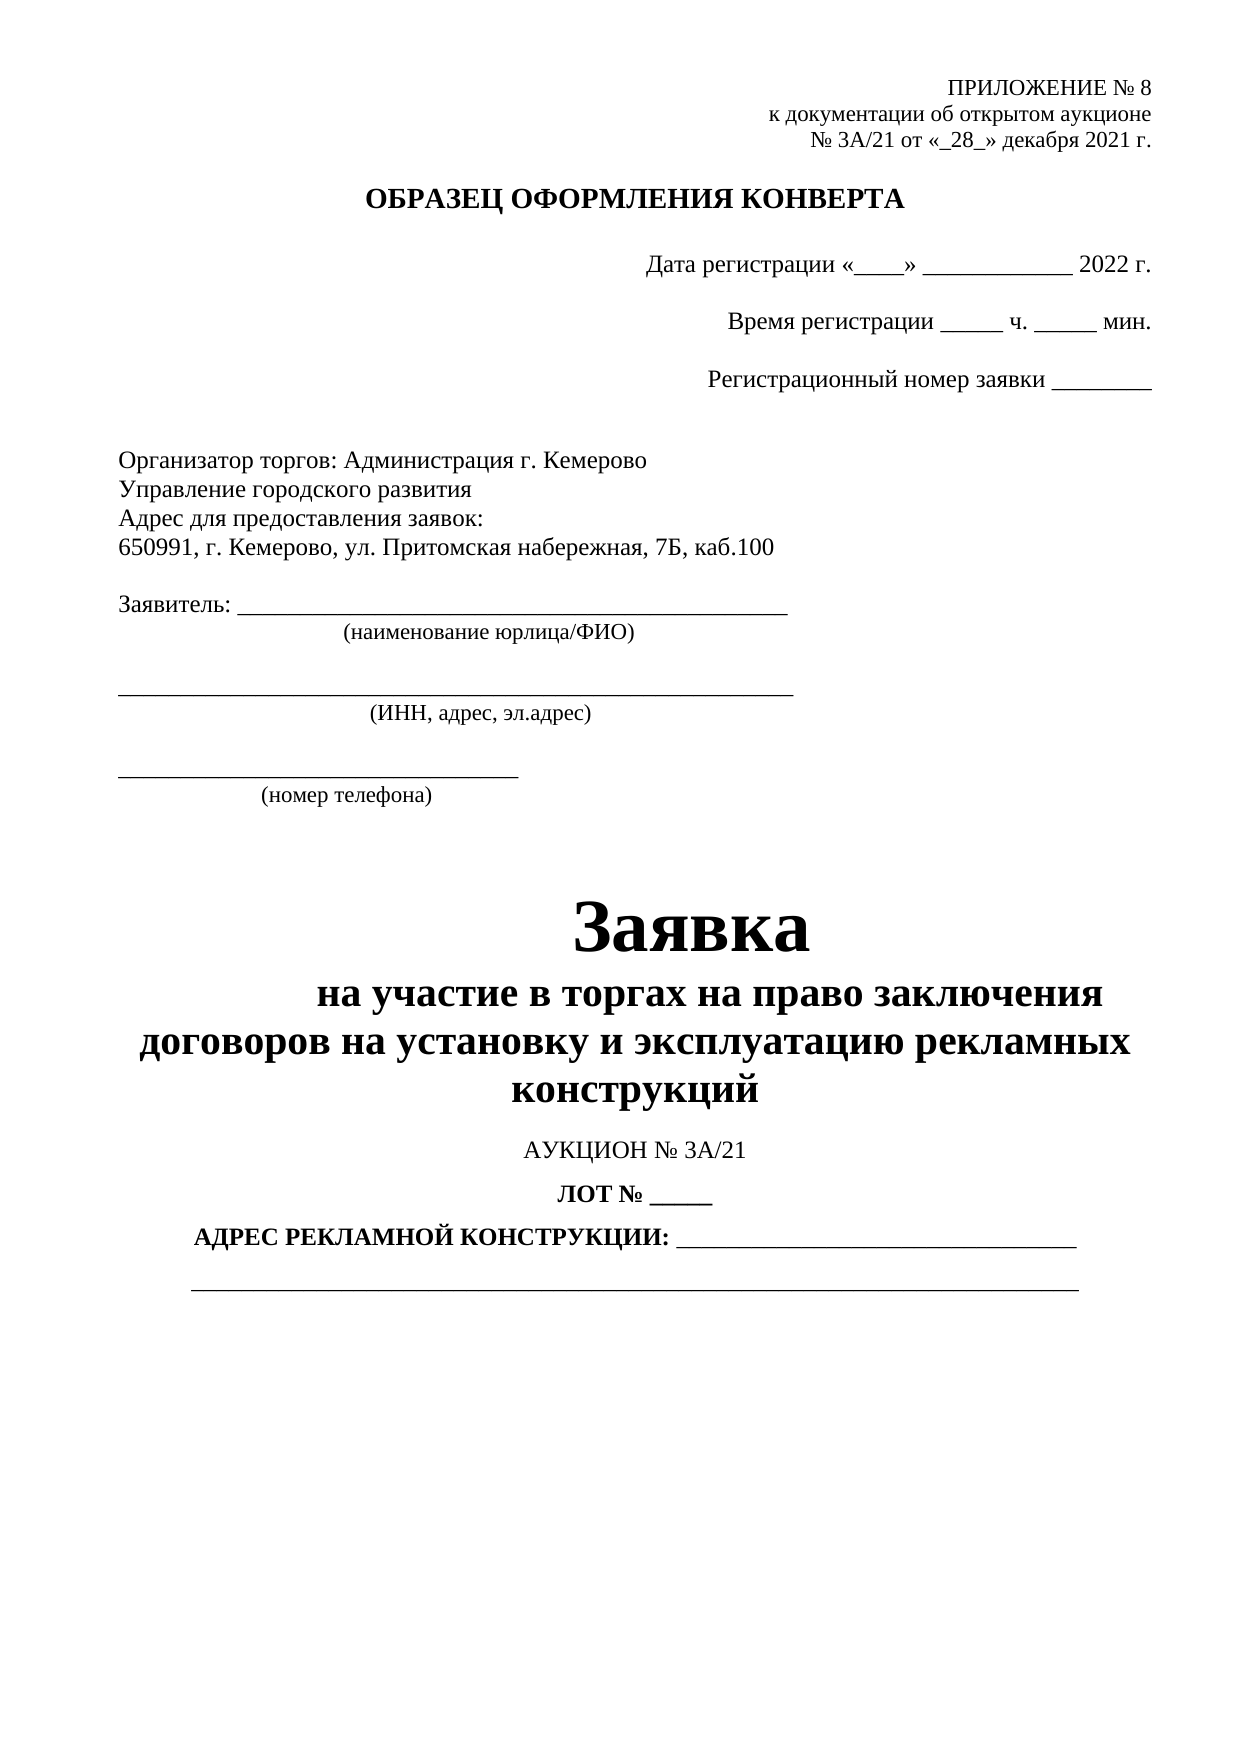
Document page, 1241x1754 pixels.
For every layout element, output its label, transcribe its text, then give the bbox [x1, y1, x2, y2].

text Заявка [118, 882, 1152, 968]
text Управление городского развития [118, 474, 1152, 503]
text ______________________________________________________ [118, 671, 1152, 699]
title № 3А/21 от «_28_» декабря 2021 г. [118, 127, 1152, 153]
text Регистрационный номер заявки ________ [118, 364, 1152, 392]
title ПРИЛОЖЕНИЕ № 8 [118, 74, 1152, 100]
text ОБРАЗЕЦ ОФОРМЛЕНИЯ КОНВЕРТА [118, 182, 1152, 215]
text Дата регистрации «____» ____________ 2022 г. [118, 249, 1152, 277]
text (номер телефона) [118, 781, 1152, 833]
text 650991, г. Кемерово, ул. Притомская набережная, 7Б, каб.100 [118, 532, 1152, 560]
text Заявитель: ____________________________________________ [118, 589, 1152, 618]
text (наименование юрлица/ФИО) [118, 618, 1152, 644]
text АУКЦИОН № 3А/21 [118, 1136, 1152, 1164]
text Время регистрации _____ ч. _____ мин. [118, 306, 1152, 335]
text ЛОТ № _____ [118, 1179, 1152, 1207]
text (ИНН, адрес, эл.адрес) [118, 699, 1152, 726]
text АДРЕС РЕКЛАМНОЙ КОНСТРУКЦИИ: ________________________________ [118, 1222, 1152, 1251]
text Адрес для предоставления заявок: [118, 503, 1152, 532]
title к документации об открытом аукционе [118, 100, 1152, 127]
text ________________________________ [118, 752, 1152, 781]
text Организатор торгов: Администрация г. Кемерово [118, 445, 1152, 474]
text на участие в торгах на право заключения договоров на установку и эксплуатацию рекламных конструкций [118, 968, 1152, 1112]
text _______________________________________________________________________ [118, 1265, 1152, 1294]
